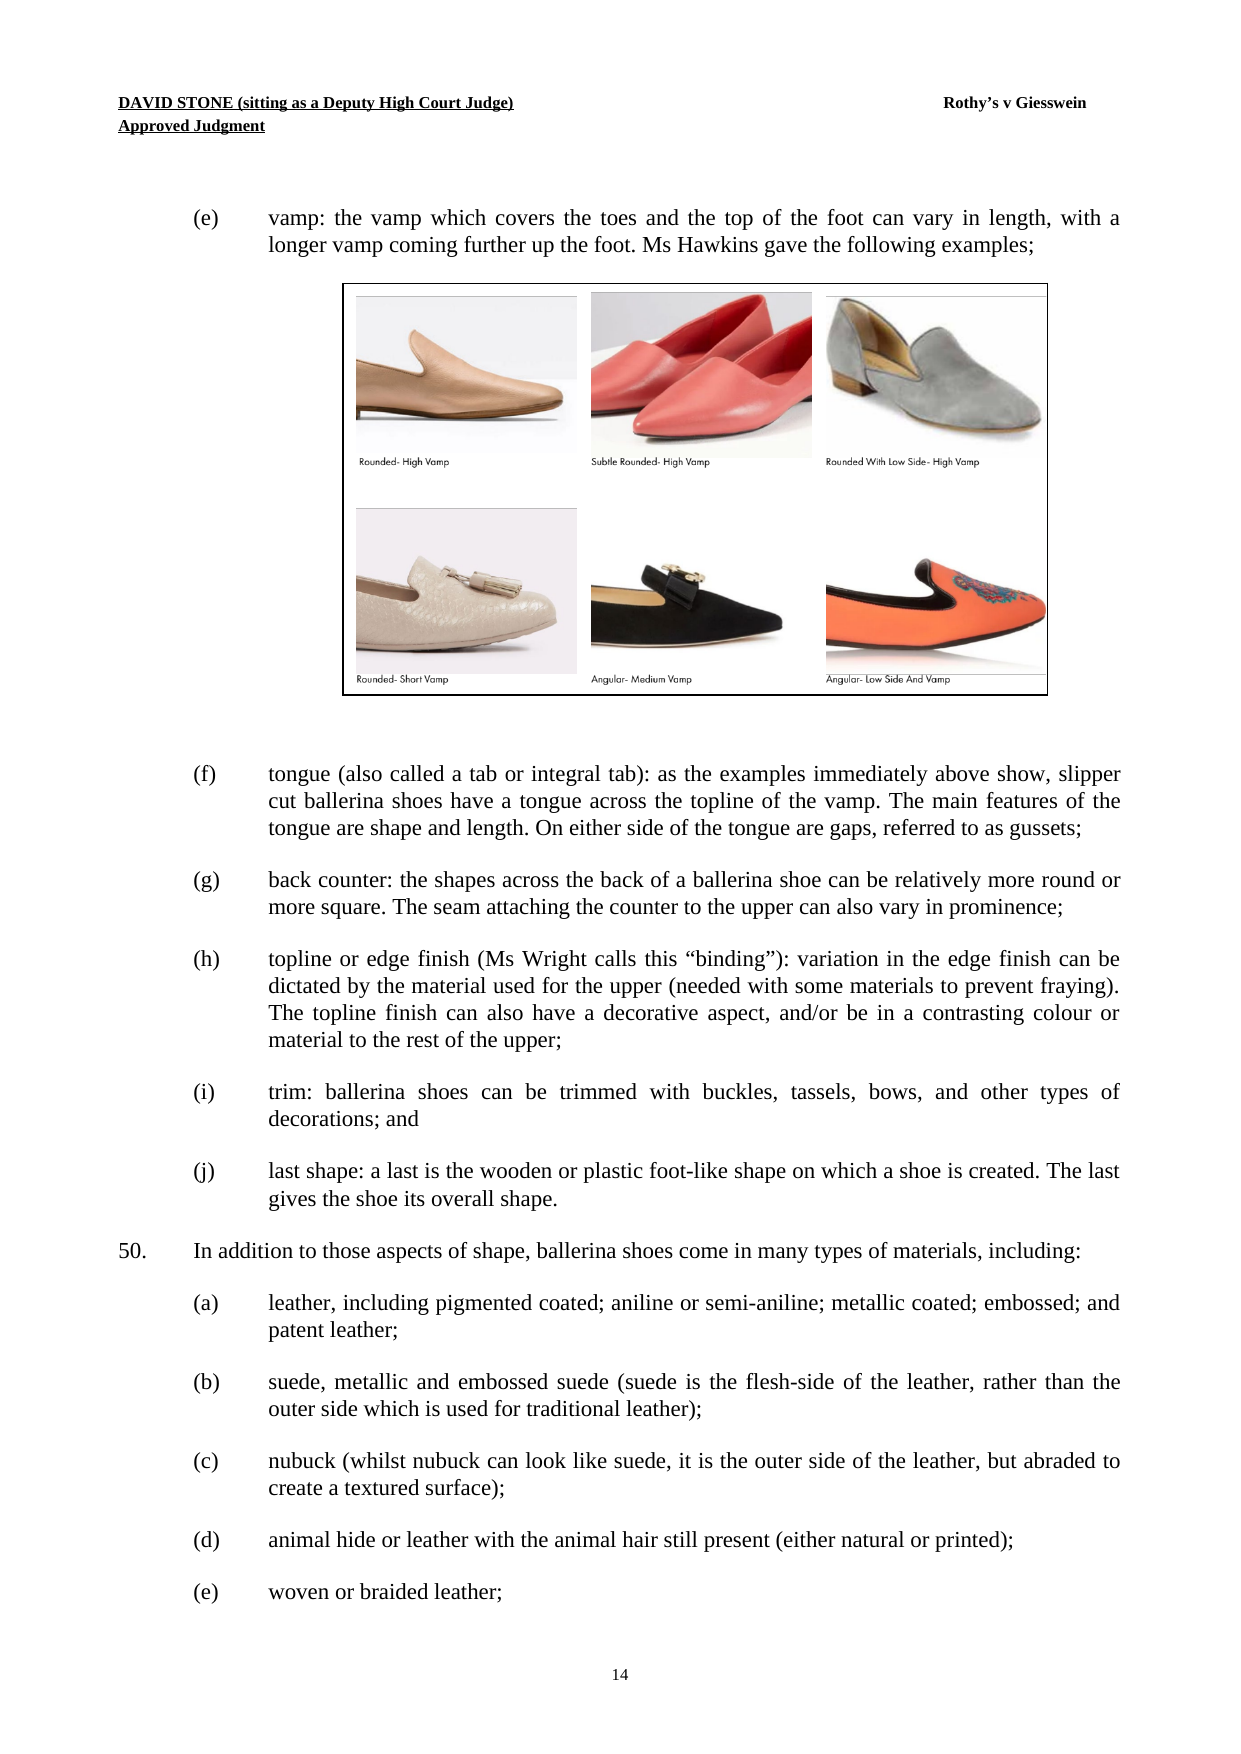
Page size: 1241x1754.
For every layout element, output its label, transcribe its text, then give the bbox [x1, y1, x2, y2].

text last shape: a last is the wooden or plastic foot-like shape on which a shoe is created. The last gives the shoe its overall shape. [193, 1157, 1122, 1211]
text topline or edge finish (Ms Wright calls this “binding”): variation in the edge finish can be dictated by the material used for the upper (needed with some materials to prevent fraying). The topline finish can also have a decorative aspect, and/or be in a contrasting colour or material to the rest of the upper; [193, 944, 1122, 1053]
text nubuck (whilst nubuck can look like suede, it is the outer side of the leather, but abraded to create a textured surface); [193, 1446, 1122, 1501]
text animal hide or leather with the animal hair still present (either natural or printed); [193, 1526, 1122, 1553]
text vamp: the vamp which covers the toes and the top of the foot can vary in length, with a longer vamp coming further up the foot. Ms Hawkins gave the following examples; [193, 203, 1122, 257]
text back counter: the shapes across the back of a ballerina shoe can be relatively more round or more square. The seam attaching the counter to the upper can also vary in prominence; [193, 865, 1122, 919]
text leather, including pigmented coated; aniline or semi-aniline; metallic coated; embossed; and patent leather; [193, 1288, 1122, 1342]
text trim: ballerina shoes can be trimmed with buckles, tassels, bows, and other types of decorations; and [193, 1078, 1122, 1132]
text tongue (also called a tab or integral tab): as the examples immediately above show, slipper cut ballerina shoes have a tongue across the topline of the vamp. The main features of the tongue are shape and length. On either side of the tongue are gaps, referred to as gussets; [193, 759, 1122, 840]
text In addition to those aspects of shape, ballerina shoes come in many types of materials, including: [118, 1236, 1122, 1263]
text woven or braided leather; [193, 1578, 1122, 1605]
text suede, metallic and embossed suede (suede is the flesh-side of the leather, rather than the outer side which is used for traditional leather); [193, 1367, 1122, 1421]
